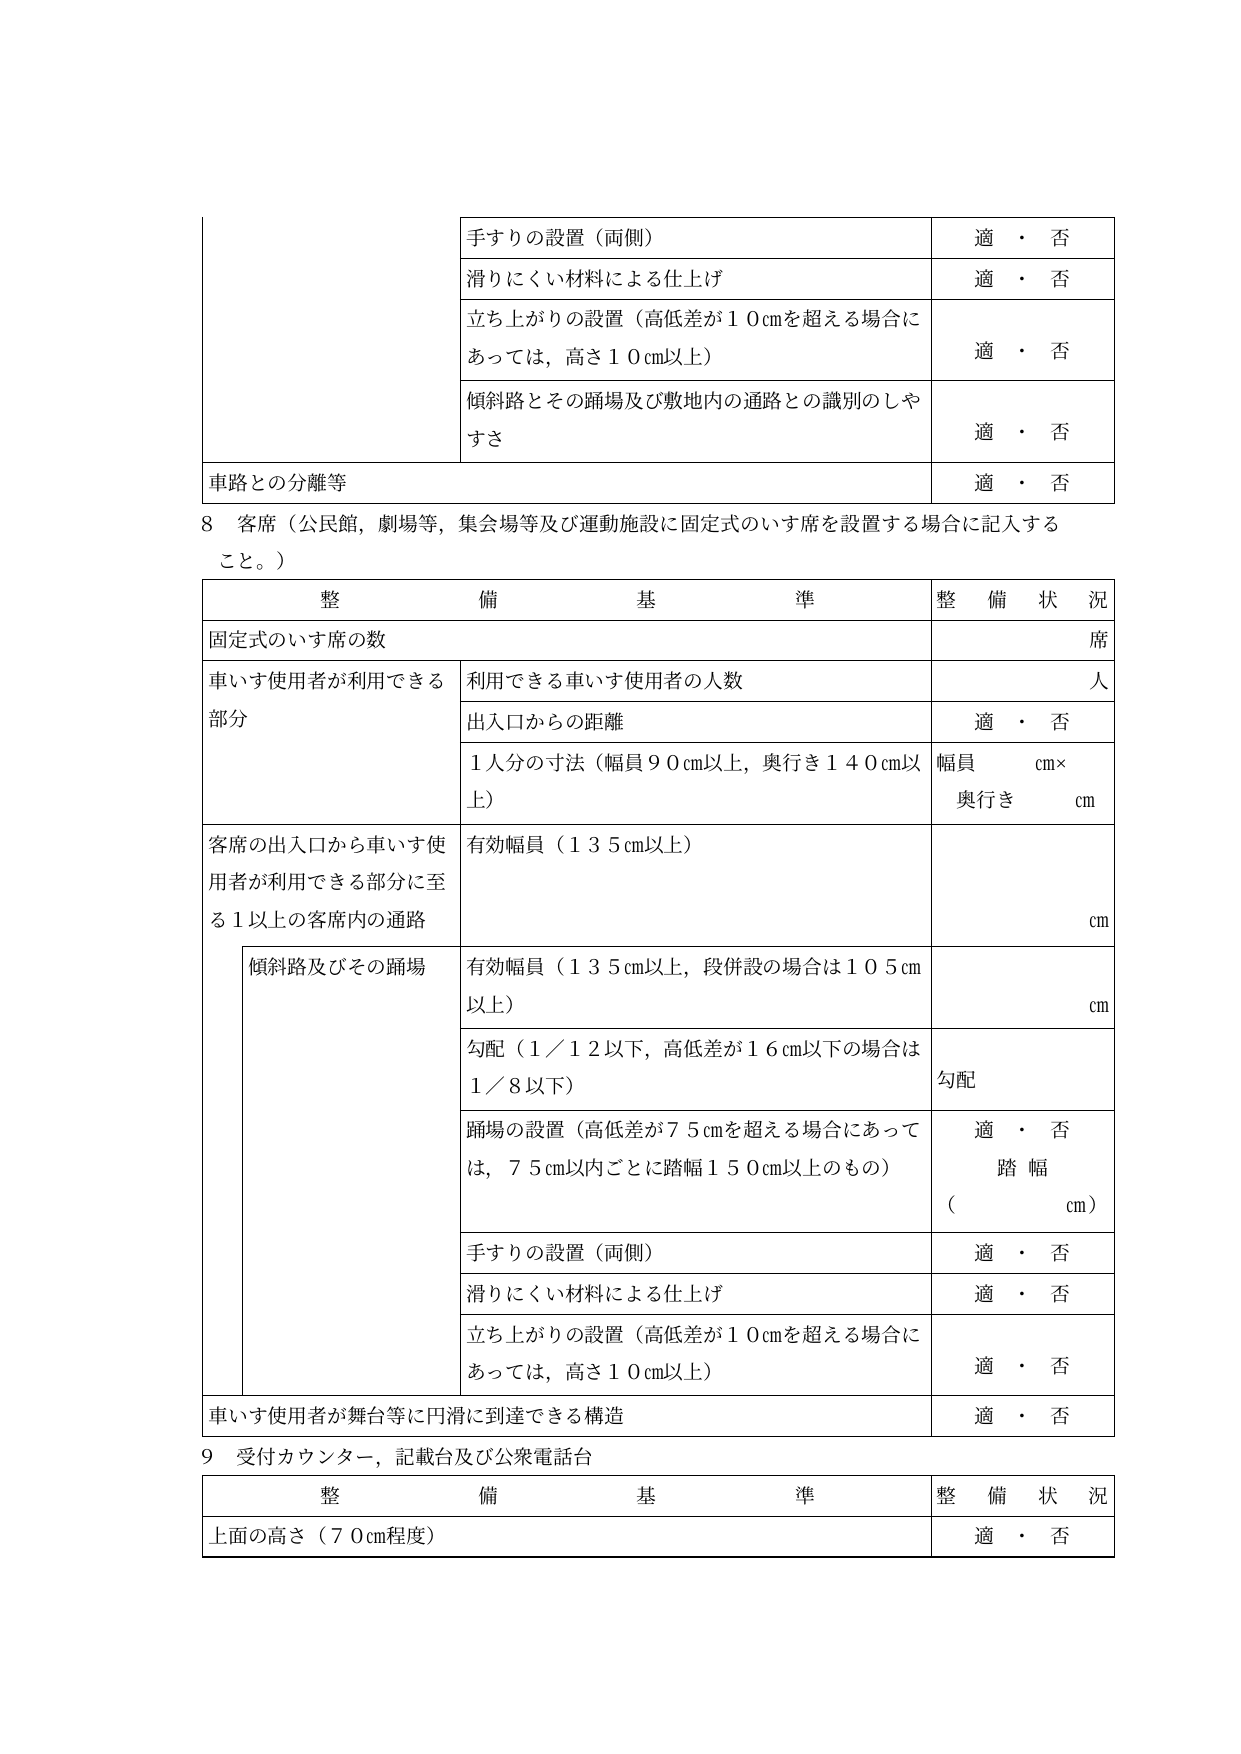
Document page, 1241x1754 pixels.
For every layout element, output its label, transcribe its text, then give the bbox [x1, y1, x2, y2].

table_cell 踊場の設置（高低差が７５㎝を超える場合にあっては，７５㎝以内ごとに踏幅１５０㎝以上のもの） [461, 1111, 931, 1232]
table_cell ㎝ [932, 947, 1114, 1028]
table_cell 傾斜路及びその踊場 [243, 947, 460, 1395]
table_cell 適・否 [932, 1517, 1114, 1556]
table_cell 客席の出入口から車いす使用者が利用できる部分に至る１以上の客席内の通路 [203, 825, 460, 946]
table_cell 適・否 [932, 463, 1114, 503]
text ９ 受付カウンター，記載台及び公衆電話台 [177, 1437, 1063, 1475]
table_cell 上面の高さ（７０㎝程度） [203, 1517, 931, 1556]
table_cell 傾斜路とその踊場及び敷地内の通路との識別のしやすさ [461, 381, 931, 462]
table_cell 出入口からの距離 [461, 702, 931, 742]
text ８ 客席（公民館，劇場等，集会場等及び運動施設に固定式のいす席を設置する場合に記入すること。） [177, 504, 1063, 579]
table_cell 立ち上がりの設置（高低差が１０㎝を超える場合にあっては，高さ１０㎝以上） [461, 1315, 931, 1395]
table_header 整備状況 [932, 580, 1114, 619]
table_cell １人分の寸法（幅員９０㎝以上，奥行き１４０㎝以上） [461, 743, 931, 824]
table_cell 利用できる車いす使用者の人数 [461, 661, 931, 701]
table_cell ㎝ [932, 825, 1114, 946]
table_cell 幅員 ㎝× 奥行き ㎝ [932, 743, 1114, 824]
table_cell 固定式のいす席の数 [203, 621, 931, 660]
table_cell 適・否 [932, 259, 1114, 298]
table_cell 滑りにくい材料による仕上げ [461, 1274, 931, 1314]
table_cell [203, 946, 242, 1395]
table_cell 適・否 [932, 218, 1114, 258]
table_cell 人 [932, 661, 1114, 701]
table_cell 有効幅員（１３５㎝以上，段併設の場合は１０５㎝以上） [461, 947, 931, 1028]
table_cell 立ち上がりの設置（高低差が１０㎝を超える場合にあっては，高さ１０㎝以上） [461, 300, 931, 380]
table_cell 適・否 踏幅 （ ㎝） [932, 1111, 1114, 1232]
table_cell 勾配 [932, 1029, 1114, 1109]
table_cell 適・否 [932, 1274, 1114, 1314]
table_cell 車いす使用者が舞台等に円滑に到達できる構造 [203, 1396, 931, 1436]
table_cell 車いす使用者が利用できる部分 [203, 661, 460, 824]
table_cell 適・否 [932, 300, 1114, 380]
table_cell 手すりの設置（両側） [461, 218, 931, 258]
table_cell 滑りにくい材料による仕上げ [461, 259, 931, 298]
table_cell 席 [932, 621, 1114, 660]
table_cell 適・否 [932, 1396, 1114, 1436]
table_cell 適・否 [932, 702, 1114, 742]
table_header 整備状況 [932, 1476, 1114, 1516]
table_cell 適・否 [932, 1233, 1114, 1273]
table_cell 車路との分離等 [203, 463, 931, 503]
table_cell 適・否 [932, 1315, 1114, 1395]
table_header 整 備 基 準 [203, 580, 931, 619]
table_cell 適・否 [932, 381, 1114, 462]
table_header 整 備 基 準 [203, 1476, 931, 1516]
table_cell 有効幅員（１３５㎝以上） [461, 825, 931, 946]
table_cell 手すりの設置（両側） [461, 1233, 931, 1273]
table_cell 勾配（１／１２以下，高低差が１６㎝以下の場合は１／８以下） [461, 1029, 931, 1109]
